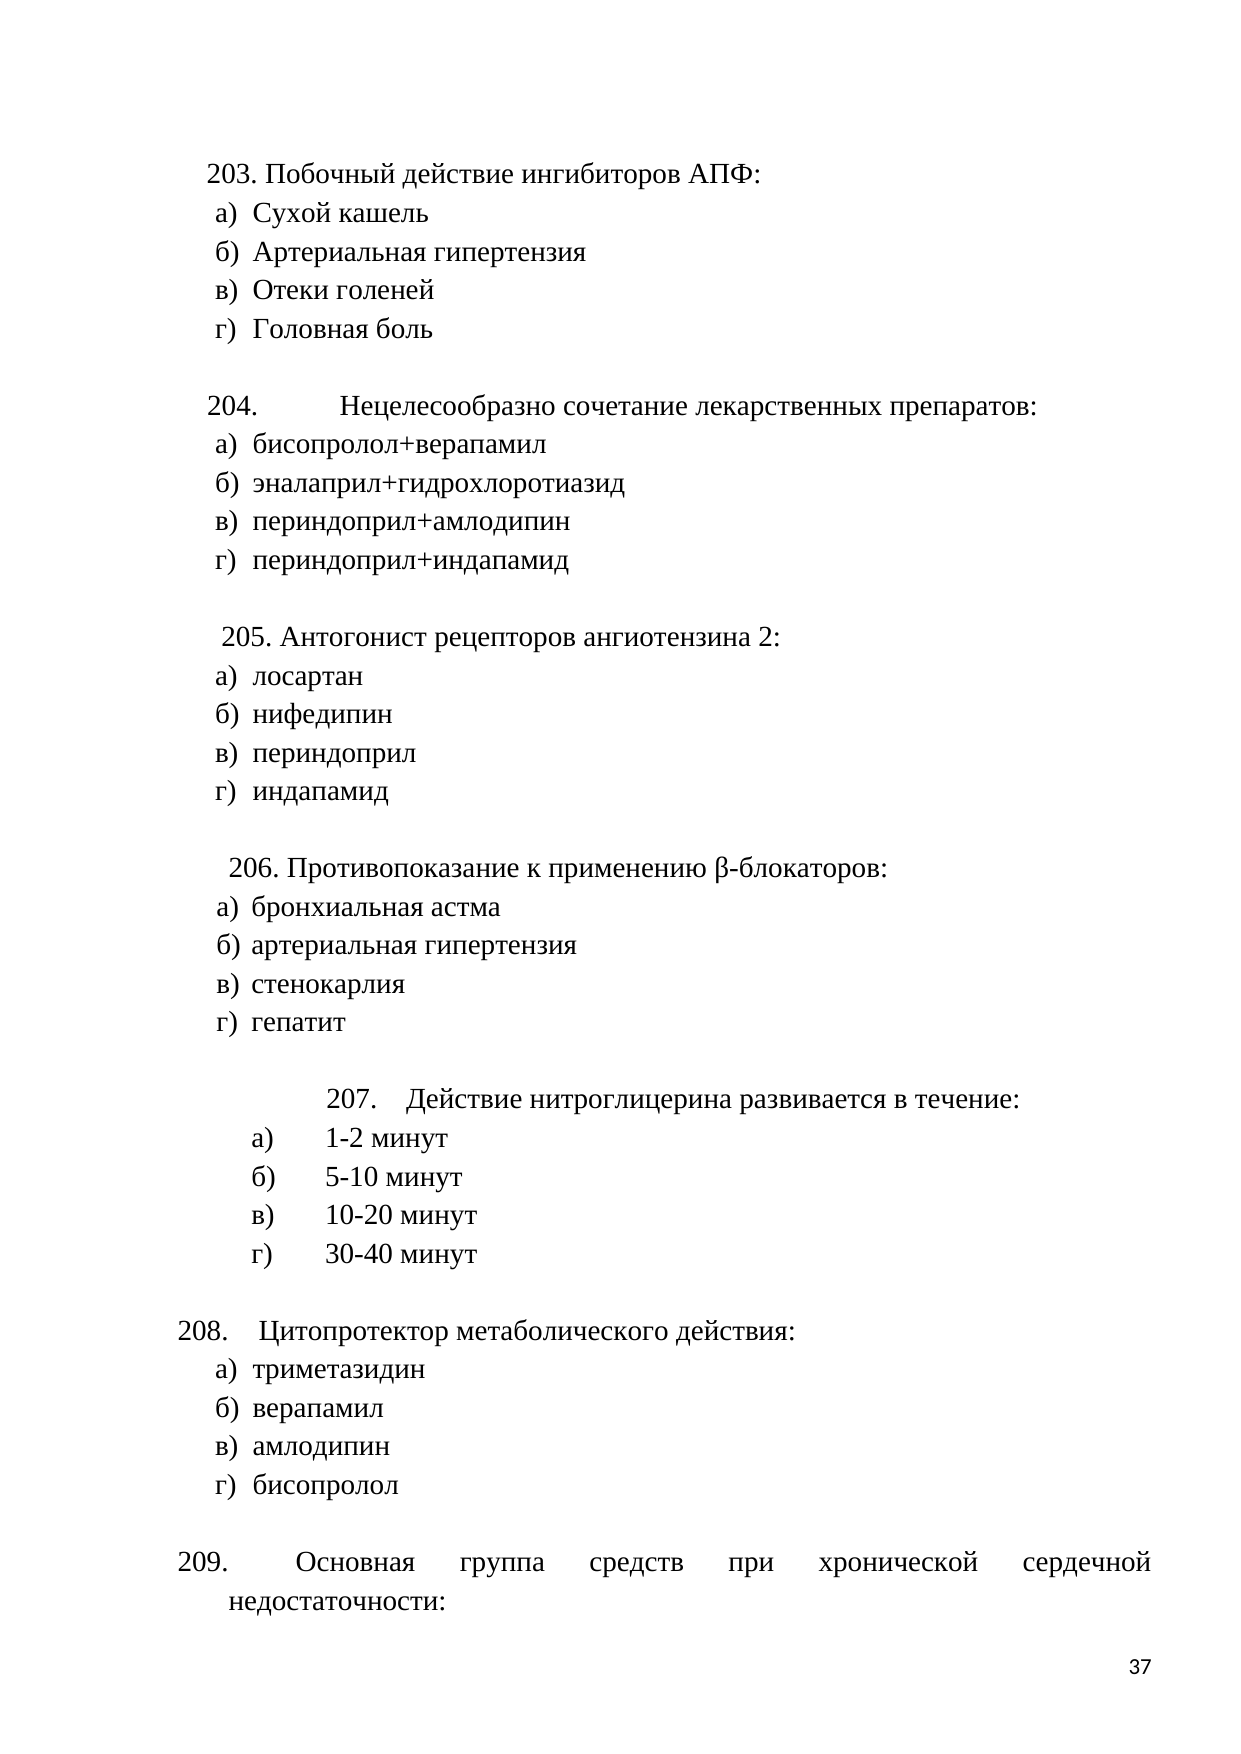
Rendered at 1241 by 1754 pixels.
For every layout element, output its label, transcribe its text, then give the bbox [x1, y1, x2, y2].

text 205. Антогонист рецепторов ангиотензина 2: [177, 619, 1152, 653]
text 206. Противопоказание к применению β-блокаторов: [177, 850, 1152, 884]
list периндоприл [215, 735, 1152, 768]
list лосартан [215, 658, 1152, 691]
list Нецелесообразно сочетание лекарственных препаратов: [207, 388, 1152, 421]
list периндоприл+индапамид [215, 542, 1152, 576]
list бронхиальная астма [142, 889, 1152, 922]
list бисопролол+верапамил [215, 426, 1152, 460]
list индапамид [215, 773, 1152, 807]
list периндоприл+амлодипин [215, 503, 1152, 537]
list Артериальная гипертензия [215, 234, 1152, 267]
list триметазидин [215, 1351, 1152, 1385]
list Действие нитроглицерина развивается в течение: [252, 1082, 1152, 1115]
list бисопролол [215, 1467, 1152, 1501]
list 10-20 минут [177, 1197, 1152, 1231]
list артериальная гипертензия [142, 927, 1152, 961]
list нифедипин [215, 696, 1152, 730]
list стенокарлия [142, 966, 1152, 999]
list 5-10 минут [177, 1159, 1152, 1192]
list верапамил [215, 1390, 1152, 1423]
list амлодипин [215, 1428, 1152, 1462]
list Основная группа средств при хронической сердечной недостаточности: [177, 1544, 1152, 1616]
text 203. Побочный действие ингибиторов АПФ: [177, 157, 1152, 190]
list эналаприл+гидрохлоротиазид [215, 465, 1152, 498]
list гепатит [142, 1004, 1152, 1038]
list Отеки голеней [215, 272, 1152, 306]
list Цитопротектор метаболического действия: [177, 1313, 1152, 1346]
list 30-40 минут [177, 1236, 1152, 1269]
list Головная боль [215, 311, 1152, 344]
list 1-2 минут [177, 1120, 1152, 1154]
list Сухой кашель [215, 195, 1152, 229]
